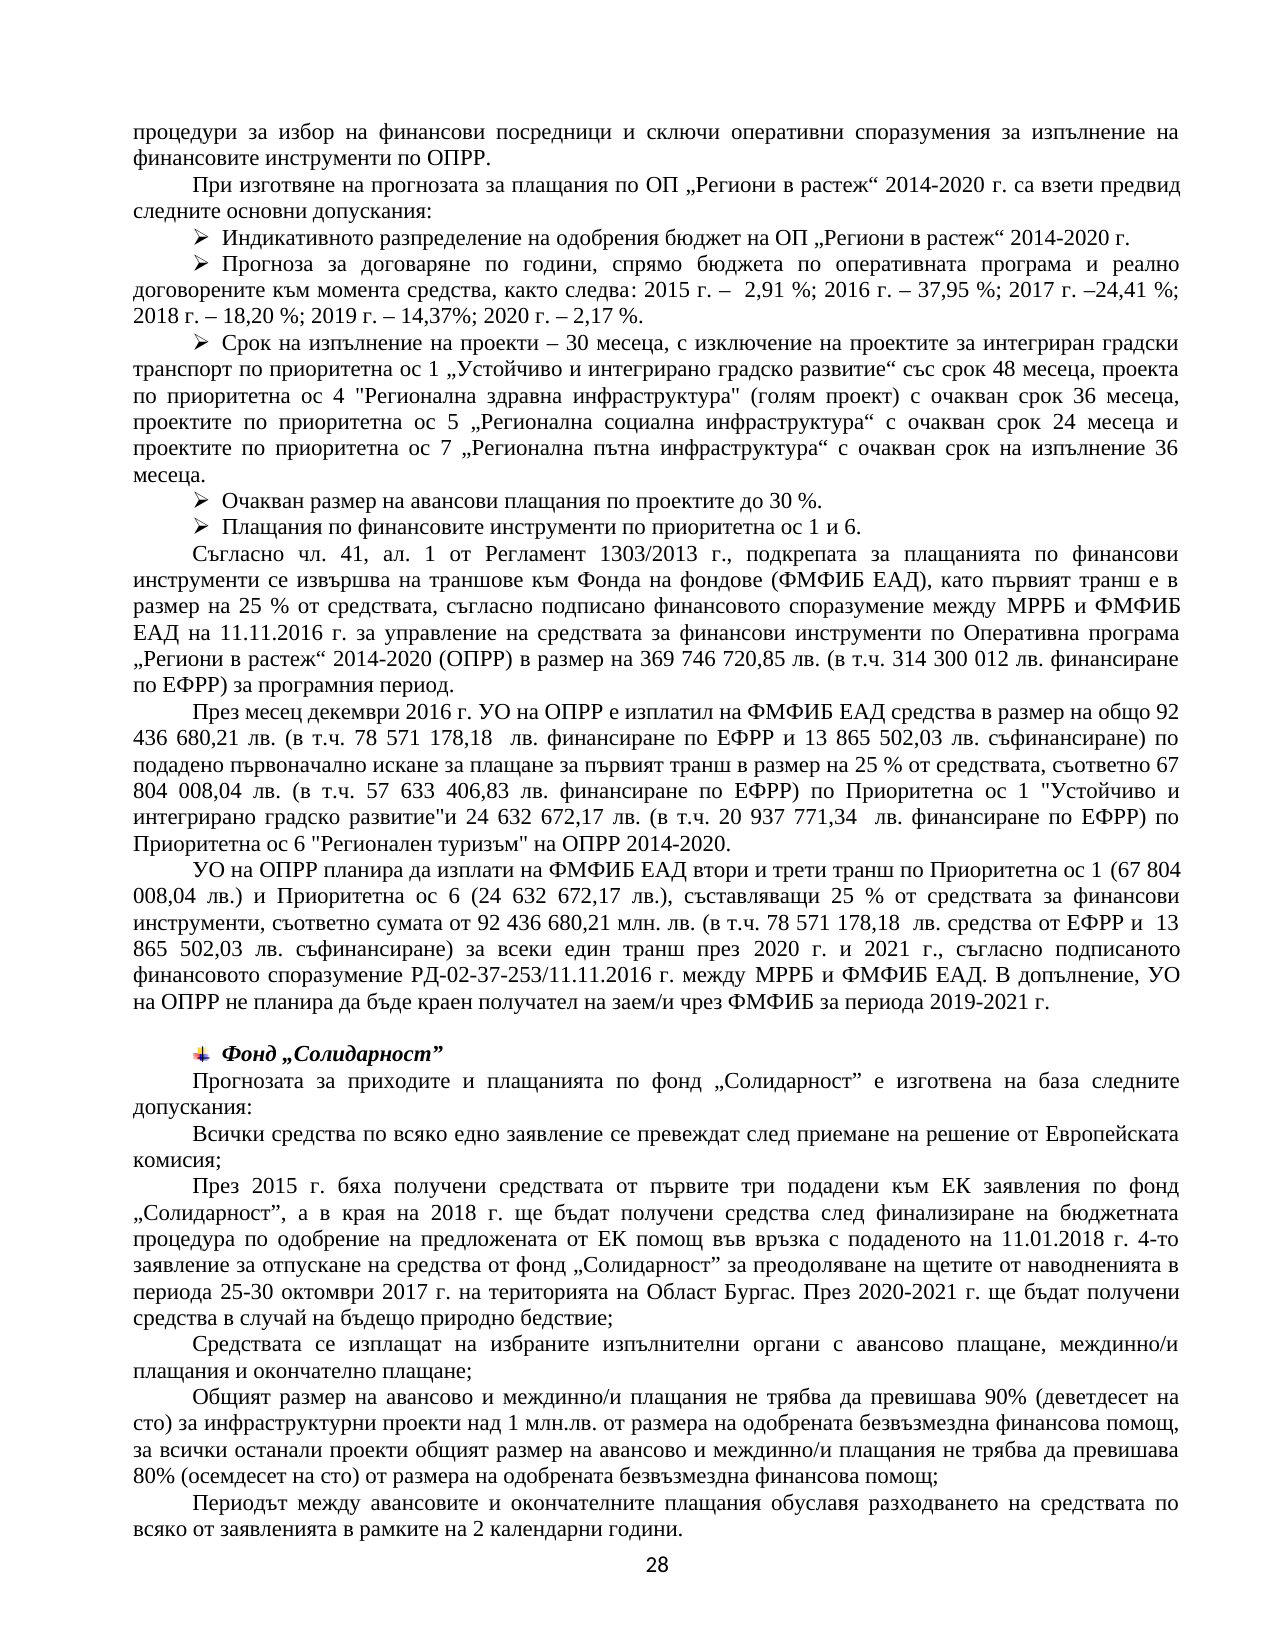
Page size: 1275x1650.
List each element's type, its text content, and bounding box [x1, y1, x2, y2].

text Всички средства по всяко едно заявление се превеждат след приемане на решение от Европейската комисия; [133, 1119, 1181, 1172]
text УО на ОПРР планира да изплати на ФМФИБ ЕАД втори и трети транш по Приоритетна ос 1 (67 804 008,04 лв.) и Приоритетна ос 6 (24 632 672,17 лв.), съставляващи 25 % от средствата за финансови инструменти, съответно сумата от 92 436 680,21 млн. лв. (в т.ч. 78 571 178,18 лв. средства от ЕФРР и 13 865 502,03 лв. съфинансиране) за всеки един транш през 2020 г. и 2021 г., съгласно подписаното финансовото споразумение РД-02-37-253/11.11.2016 г. между МРРБ и ФМФИБ ЕАД. В допълнение, УО на ОПРР не планира да бъде краен получател на заем/и чрез ФМФИБ за периода 2019-2021 г. [133, 856, 1181, 1014]
picture [193, 1045, 210, 1062]
text При изготвяне на прогнозата за плащания по ОП „Региони в растеж“ 2014-2020 г. са взети предвид следните основни допускания: [133, 171, 1181, 223]
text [133, 118, 1181, 171]
list Очакван размер на авансови плащания по проектите до 30 %. [133, 487, 1181, 513]
text През месец декември 2016 г. УО на ОПРР е изплатил на ФМФИБ ЕАД средства в размер на общо 92 436 680,21 лв. (в т.ч. 78 571 178,18 лв. финансиране по ЕФРР и 13 865 502,03 лв. съфинансиране) по подадено първоначално искане за плащане за първият транш в размер на 25 % от средствата, съответно 67 804 008,04 лв. (в т.ч. 57 633 406,83 лв. финансиране по ЕФРР) по Приоритетна ос 1 "Устойчиво и интегрирано градско развитие"и 24 632 672,17 лв. (в т.ч. 20 937 771,34 лв. финансиране по ЕФРР) по Приоритетна ос 6 "Регионален туризъм" на ОПРР 2014-2020. [133, 698, 1181, 856]
list Индикативното разпределение на одобрения бюджет на ОП „Региони в растеж“ 2014-2020 г. [133, 223, 1181, 250]
text Прогнозата за приходите и плащанията по фонд „Солидарност” е изготвена на база следните допускания: [133, 1067, 1181, 1119]
text Общият размер на авансово и междинно/и плащания не трябва да превишава 90% (деветдесет на сто) за инфраструктурни проекти над 1 млн.лв. от размера на одобрената безвъзмездна финансова помощ, за всички останали проекти общият размер на авансово и междинно/и плащания не трябва да превишава 80% (осемдесет на сто) от размера на одобрената безвъзмездна финансова помощ; [133, 1383, 1181, 1488]
text През 2015 г. бяха получени средствата от първите три подадени към ЕК заявления по фонд „Солидарност”, а в края на 2018 г. ще бъдат получени средства след финализиране на бюджетната процедура по одобрение на предложената от ЕК помощ във връзка с подаденото на 11.01.2018 г. 4-то заявление за отпускане на средства от фонд „Солидарност” за преодоляване на щетите от наводненията в периода 25-30 октомври 2017 г. на територията на Област Бургас. През 2020-2021 г. ще бъдат получени средства в случай на бъдещо природно бедствие; [133, 1172, 1181, 1330]
text Средствата се изплащат на избраните изпълнителни органи с авансово плащане, междинно/и плащания и окончателно плащане; [133, 1330, 1181, 1383]
list Срок на изпълнение на проекти – 30 месеца, с изключение на проектите за интегриран градски транспорт по приоритетна ос 1 „Устойчиво и интегрирано градско развитие“ със срок 48 месеца, проекта по приоритетна ос 4 "Регионална здравна инфраструктура" (голям проект) с очакван срок 36 месеца, проектите по приоритетна ос 5 „Регионална социална инфраструктура“ с очакван срок 24 месеца и проектите по приоритетна ос 7 „Регионална пътна инфраструктура“ с очакван срок на изпълнение 36 месеца. [133, 329, 1181, 487]
text Съгласно чл. 41, ал. 1 от Регламент 1303/2013 г., подкрепата за плащанията по финансови инструменти се извършва на траншове към Фонда на фондове (ФМФИБ ЕАД), като първият транш е в размер на 25 % от средствата, съгласно подписано финансовото споразумение между МРРБ и ФМФИБ ЕАД на 11.11.2016 г. за управление на средствата за финансови инструменти по Оперативна програма „Региони в растеж“ 2014-2020 (ОПРР) в размер на 369 746 720,85 лв. (в т.ч. 314 300 012 лв. финансиране по ЕФРР) за програмния период. [133, 540, 1181, 698]
list Прогноза за договаряне по години, спрямо бюджета по оперативната програма и реално договорените към момента средства, както следва: 2015 г. – 2,91 %; 2016 г. – 37,95 %; 2017 г. –24,41 %; 2018 г. – 18,20 %; 2019 г. – 14,37%; 2020 г. – 2,17 %. [133, 250, 1181, 329]
list Фонд „Солидарност” [133, 1041, 1181, 1067]
text Периодът между авансовите и окончателните плащания обуславя разходването на средствата по всяко от заявленията в рамките на 2 календарни години. [133, 1488, 1181, 1541]
list Плащания по финансовите инструменти по приоритетна ос 1 и 6. [133, 513, 1181, 540]
